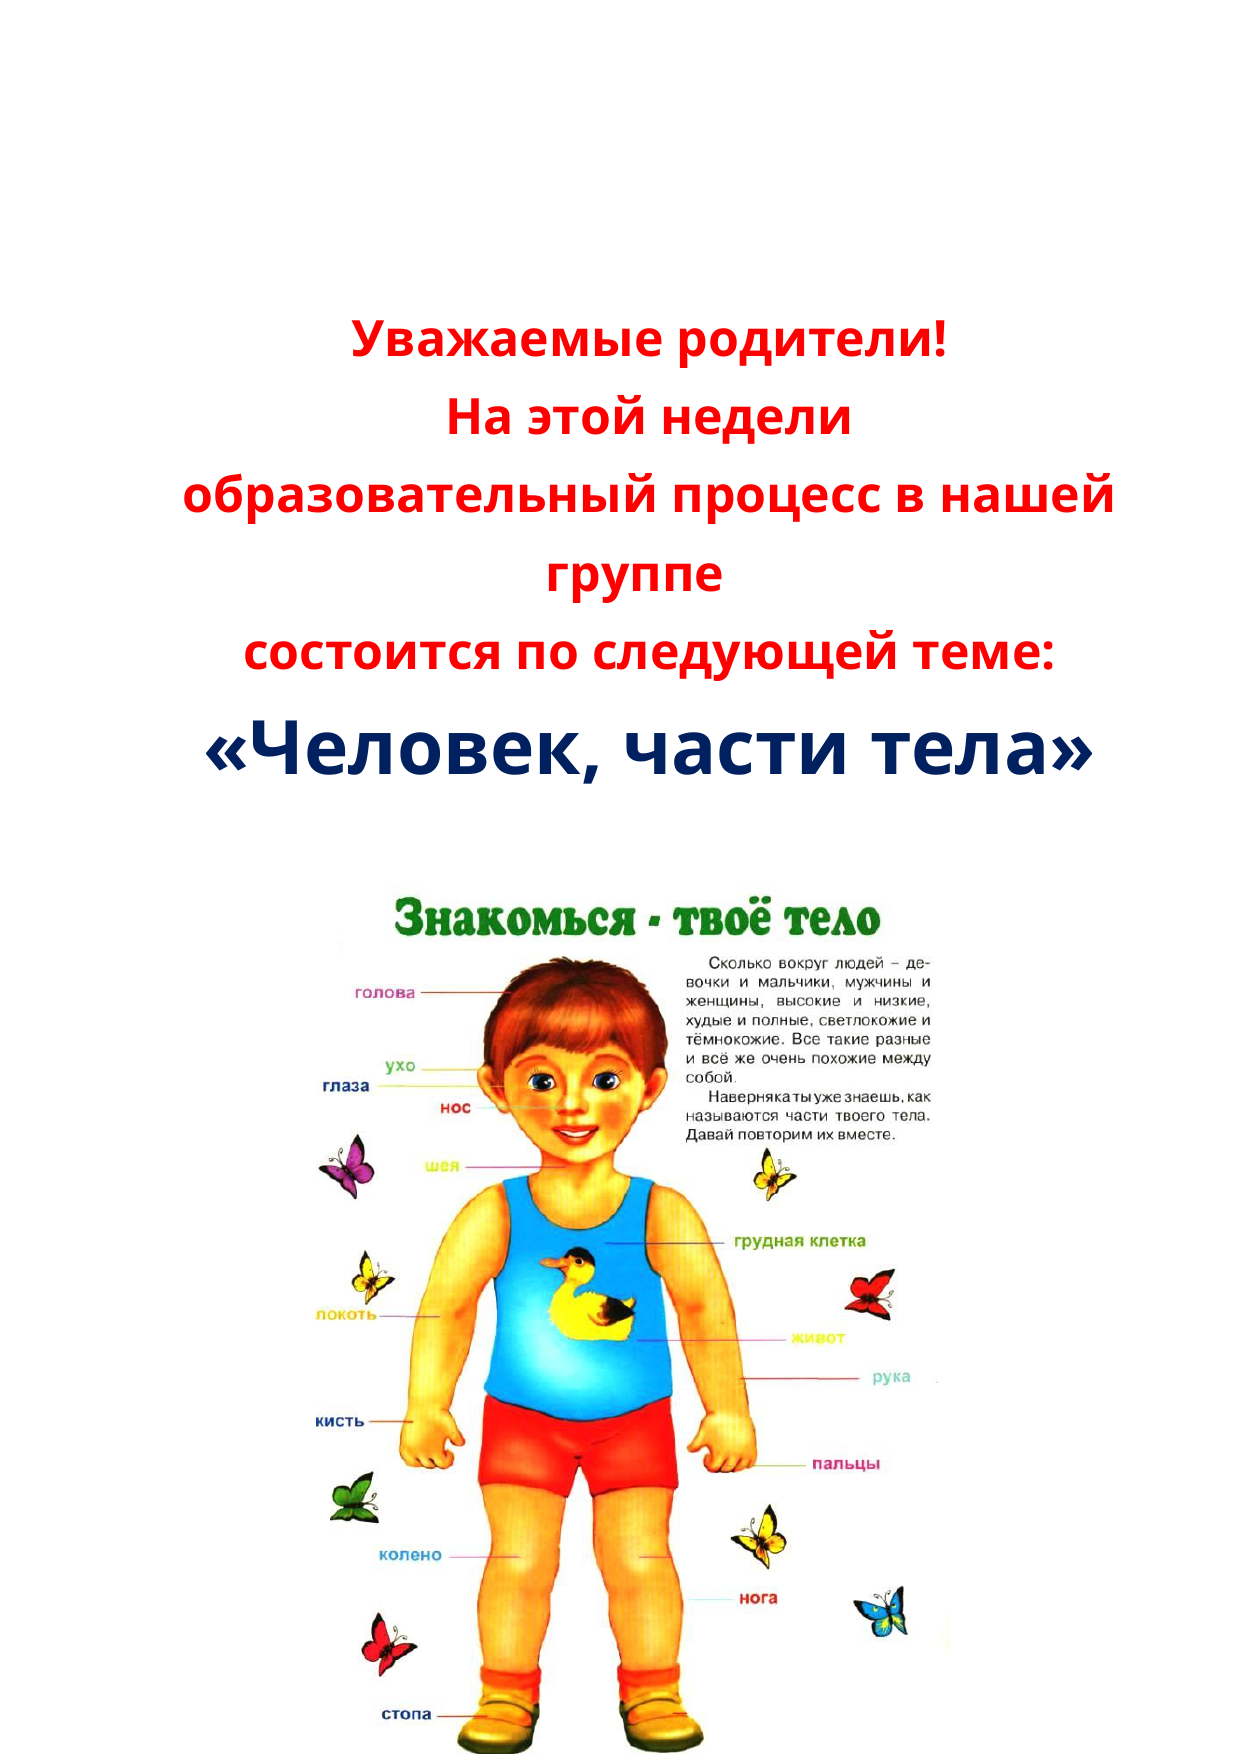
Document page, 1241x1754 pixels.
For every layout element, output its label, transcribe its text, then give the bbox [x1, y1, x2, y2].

text На этой недели [118, 381, 1152, 449]
text «Человек, части тела» [118, 694, 1152, 796]
text состоится по следующей теме: [118, 616, 1152, 684]
text Уважаемые родители! [118, 302, 1152, 371]
picture [302, 872, 952, 1754]
text образовательный процесс в нашей группе [118, 459, 1152, 606]
